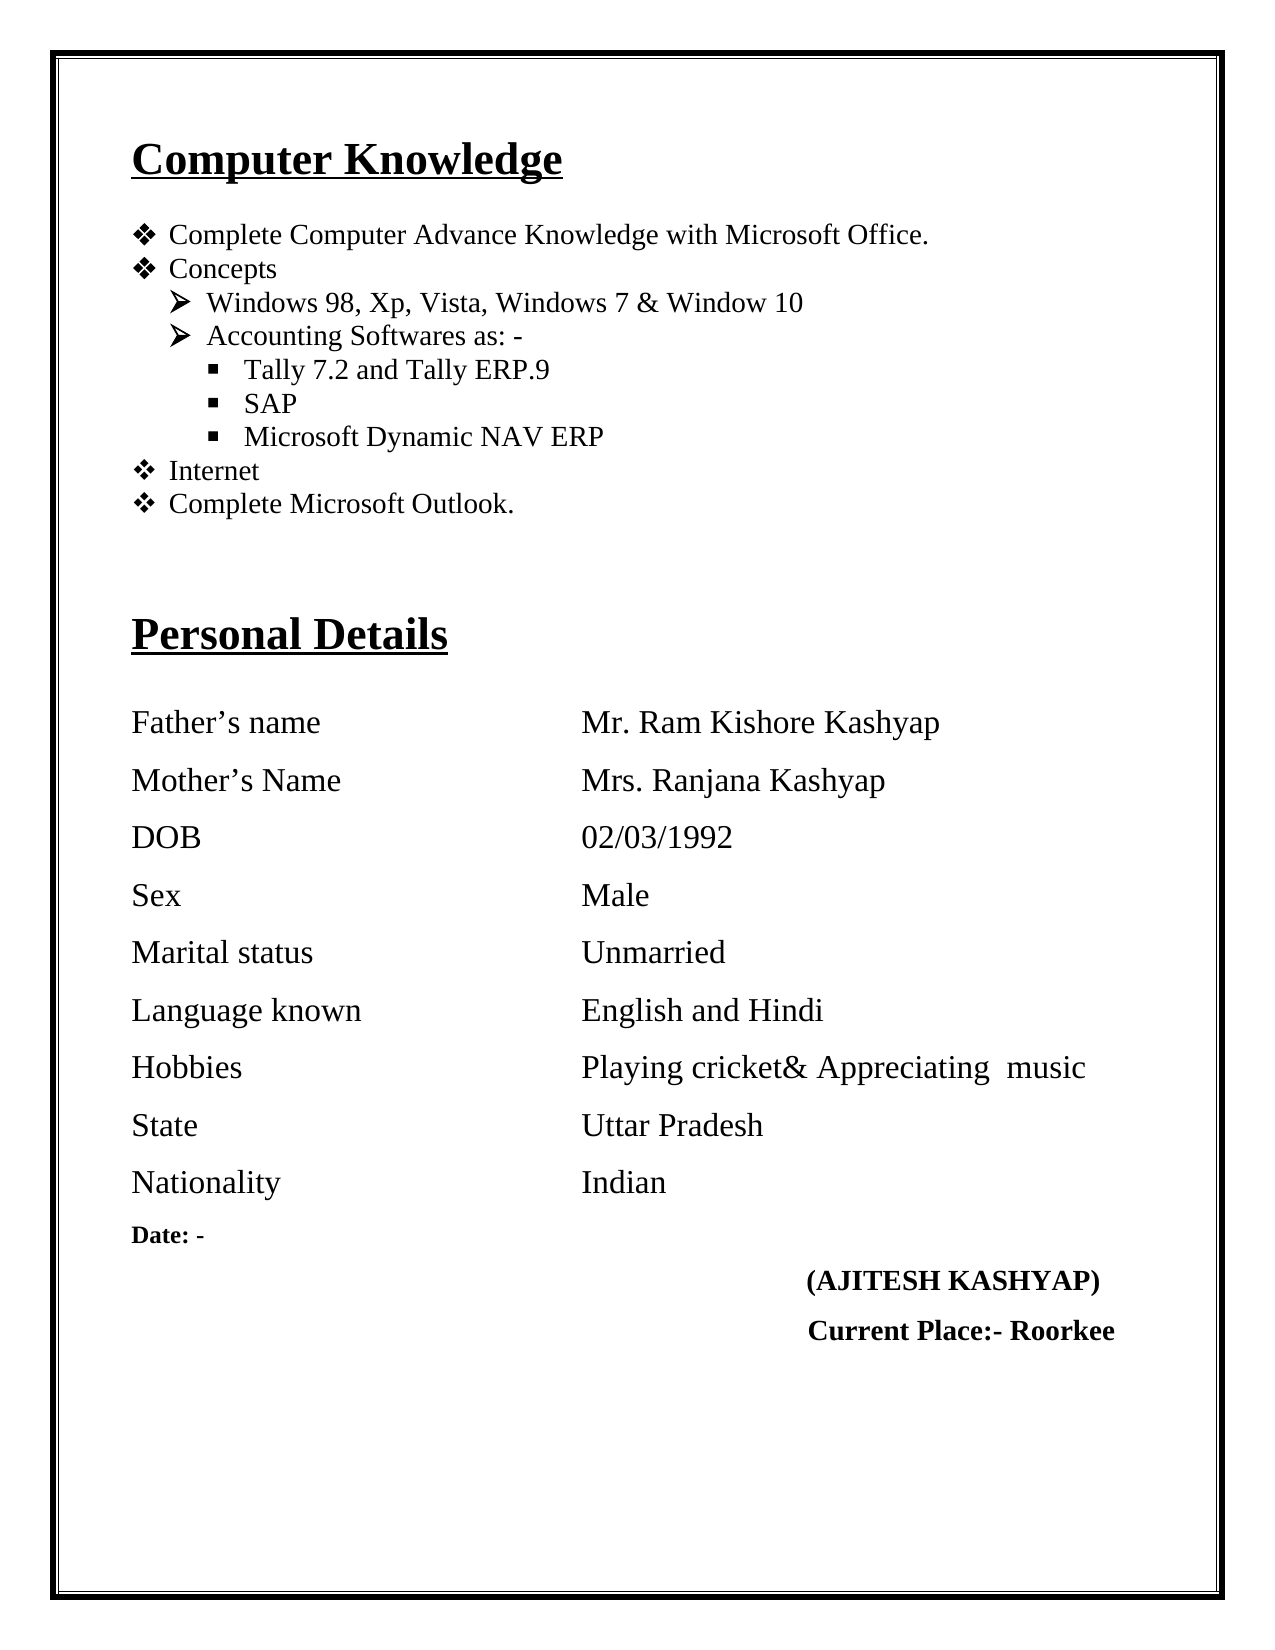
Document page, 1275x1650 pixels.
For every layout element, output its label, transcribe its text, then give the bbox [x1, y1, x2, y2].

text Marital status Unmarried [131, 932, 1181, 971]
text Father’s name Mr. Ram Kishore Kashyap [131, 702, 1181, 741]
text Current Place:- Roorkee [506, 1313, 1181, 1397]
text Mother’s Name Mrs. Ranjana Kashyap [131, 760, 1181, 798]
list Microsoft Dynamic NAV ERP [206, 419, 1181, 453]
list Windows 98, Xp, Vista, Windows 7 & Window 10 [169, 285, 1181, 318]
text Language known English and Hindi [131, 990, 1181, 1028]
text DOB 02/03/1992 [131, 817, 1181, 856]
list Concepts [131, 251, 1181, 285]
text Hobbies Playing cricket& Appreciating music [131, 1047, 1181, 1086]
list Complete Microsoft Outlook. [131, 487, 1181, 520]
text (AJITESH KASHYAP) [731, 1263, 1181, 1297]
list Complete Computer Advance Knowledge with Microsoft Office. [131, 217, 1181, 251]
text State Uttar Pradesh [131, 1105, 1181, 1143]
text Date: - [131, 1220, 1181, 1249]
list Internet [131, 453, 1181, 487]
text Computer Knowledge [131, 131, 1181, 184]
list SAP [206, 386, 1181, 419]
text Nationality Indian [131, 1162, 1181, 1201]
list Accounting Softwares as: - [169, 318, 1181, 352]
subtitle Sex Male [131, 875, 1181, 913]
list Tally 7.2 and Tally ERP.9 [206, 352, 1181, 386]
text Personal Details [131, 607, 1181, 659]
